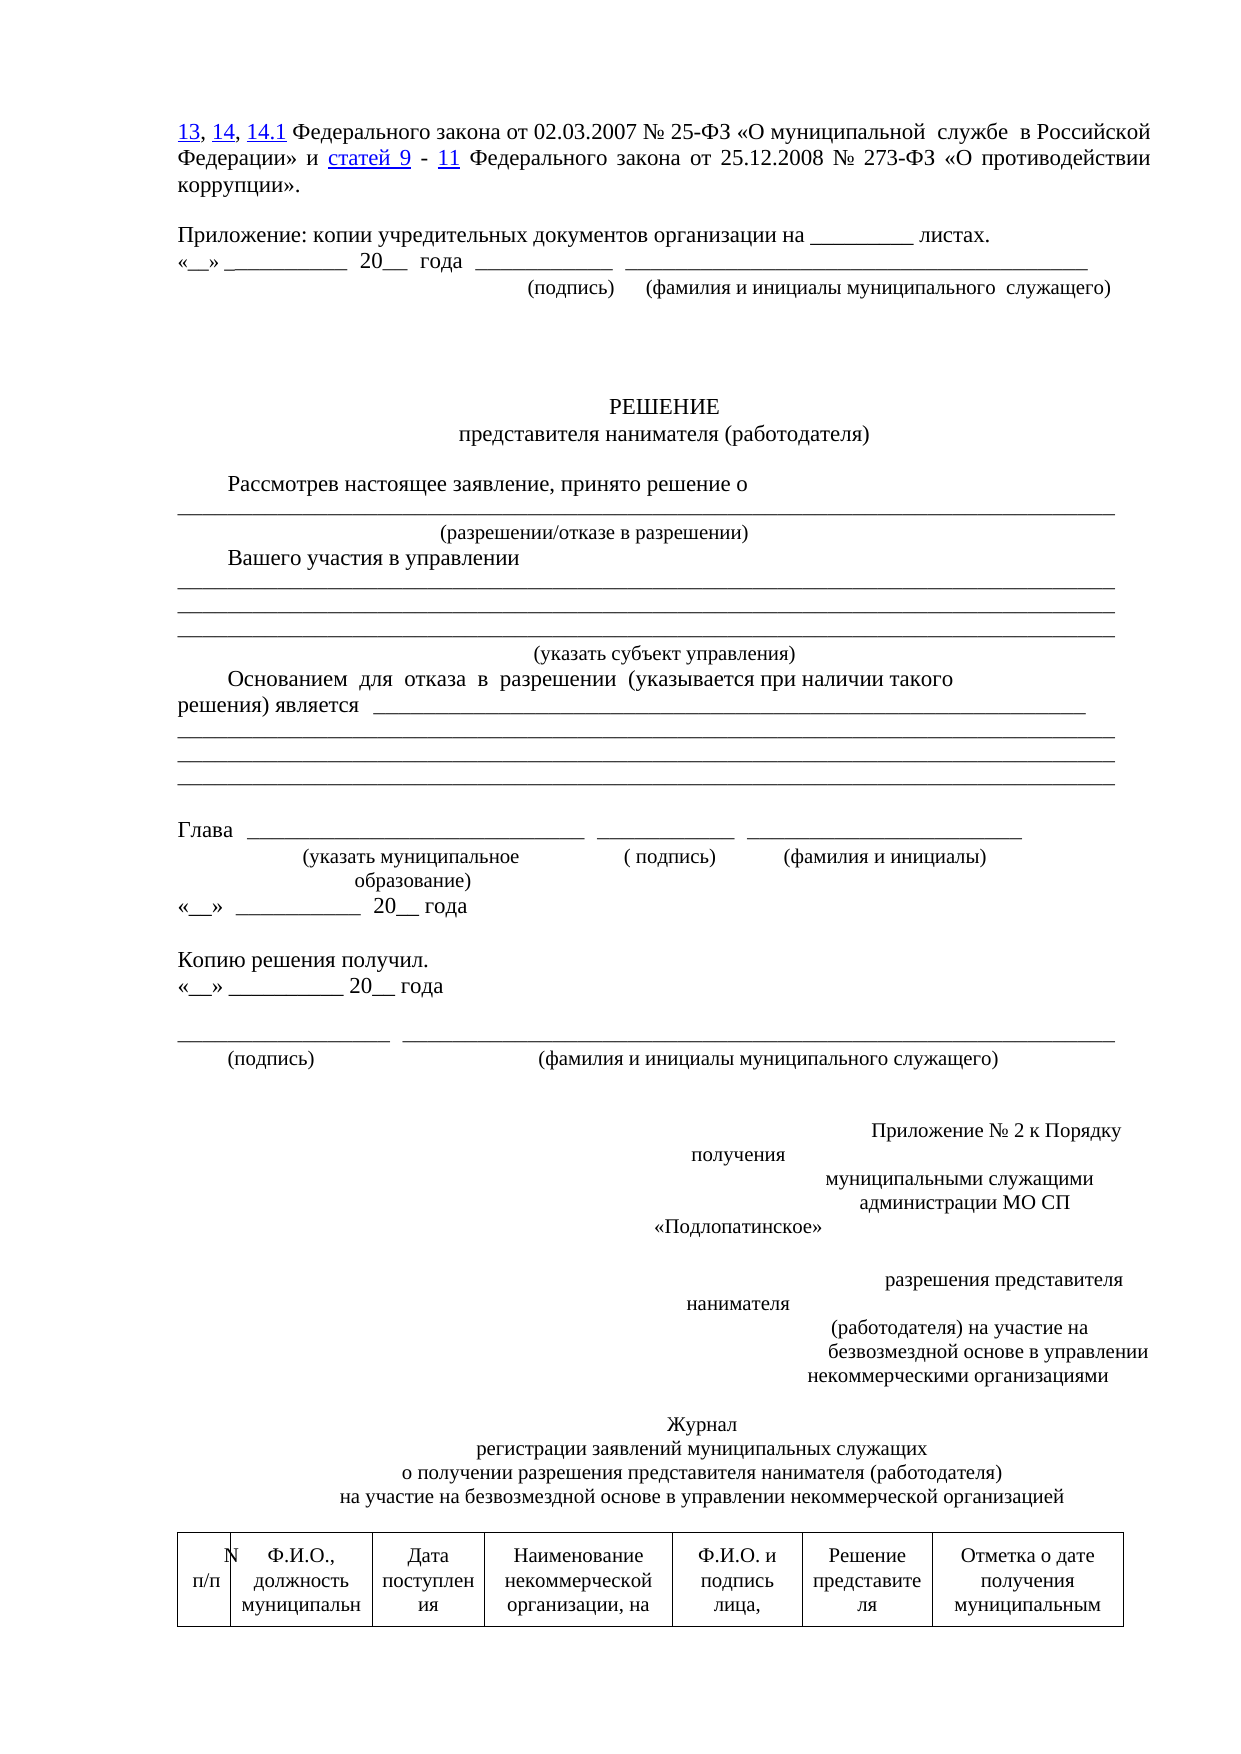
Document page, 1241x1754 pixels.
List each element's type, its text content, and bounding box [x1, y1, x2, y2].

text (указать субъект управления) [177, 641, 1152, 665]
text (подпись) (фамилия и инициалы муниципального служащего) [177, 275, 1152, 299]
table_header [673, 1533, 802, 1626]
text Вашего участия в управлении [177, 544, 1152, 570]
text _________________ _________________________________________________________ [177, 1022, 1152, 1046]
text разрешения представителя нанимателя [325, 1267, 1152, 1315]
text Копию решения получил. [177, 946, 1152, 972]
text муниципальными служащими [325, 1166, 1152, 1190]
text ___________________________________________________________________________ [177, 570, 1152, 594]
text ___________________________________________________________________________ [177, 496, 1152, 520]
text (работодателя) на участие на [325, 1315, 1152, 1339]
text на участие на безвозмездной основе в управлении некоммерческой организацией [177, 1484, 1152, 1508]
text ___________________________________________________________________________ [177, 766, 1152, 790]
text «__» __________ 20__ года [177, 972, 1152, 999]
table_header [485, 1533, 672, 1626]
text «__» __________ 20__ года ___________ _____________________________________ [177, 247, 1152, 275]
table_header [373, 1533, 484, 1626]
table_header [231, 1533, 372, 1626]
text регистрации заявлений муниципальных служащих [177, 1436, 1152, 1459]
text безвозмездной основе в управлении [325, 1339, 1152, 1363]
text (указать муниципальное ( подпись) (фамилия и инициалы) [177, 844, 1152, 868]
text ___________________________________________________________________________ [177, 594, 1152, 617]
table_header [803, 1533, 932, 1626]
text Основанием для отказа в разрешении (указывается при наличии такого [177, 665, 1152, 692]
text некоммерческими организациями [177, 1363, 1152, 1387]
text ___________________________________________________________________________ [177, 743, 1152, 766]
text ___________________________________________________________________________ [177, 719, 1152, 743]
text образование) [177, 868, 1152, 892]
text Журнал [177, 1411, 1152, 1436]
text «__» __________ 20__ года [177, 892, 1152, 920]
text администрации МО СП «Подлопатинское» [325, 1190, 1152, 1238]
text Рассмотрев настоящее заявление, принято решение о [177, 470, 1152, 496]
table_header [933, 1533, 1123, 1626]
text решения) является _________________________________________________________ [177, 692, 1152, 719]
text (разрешении/отказе в разрешении) [177, 520, 1152, 544]
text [177, 118, 1152, 197]
text (подпись) (фамилия и инициалы муниципального служащего) [177, 1046, 1152, 1070]
text представителя нанимателя (работодателя) [177, 420, 1152, 446]
text Приложение № 2 к Порядку получения [325, 1118, 1152, 1166]
text о получении разрешения представителя нанимателя (работодателя) [177, 1459, 1152, 1484]
text РЕШЕНИЕ [177, 393, 1152, 420]
table_header N п/п [178, 1533, 230, 1626]
text ___________________________________________________________________________ [177, 617, 1152, 641]
text Глава ___________________________ ___________ ______________________ [177, 816, 1152, 844]
text Приложение: копии учредительных документов организации на _________ листах. [177, 221, 1152, 247]
